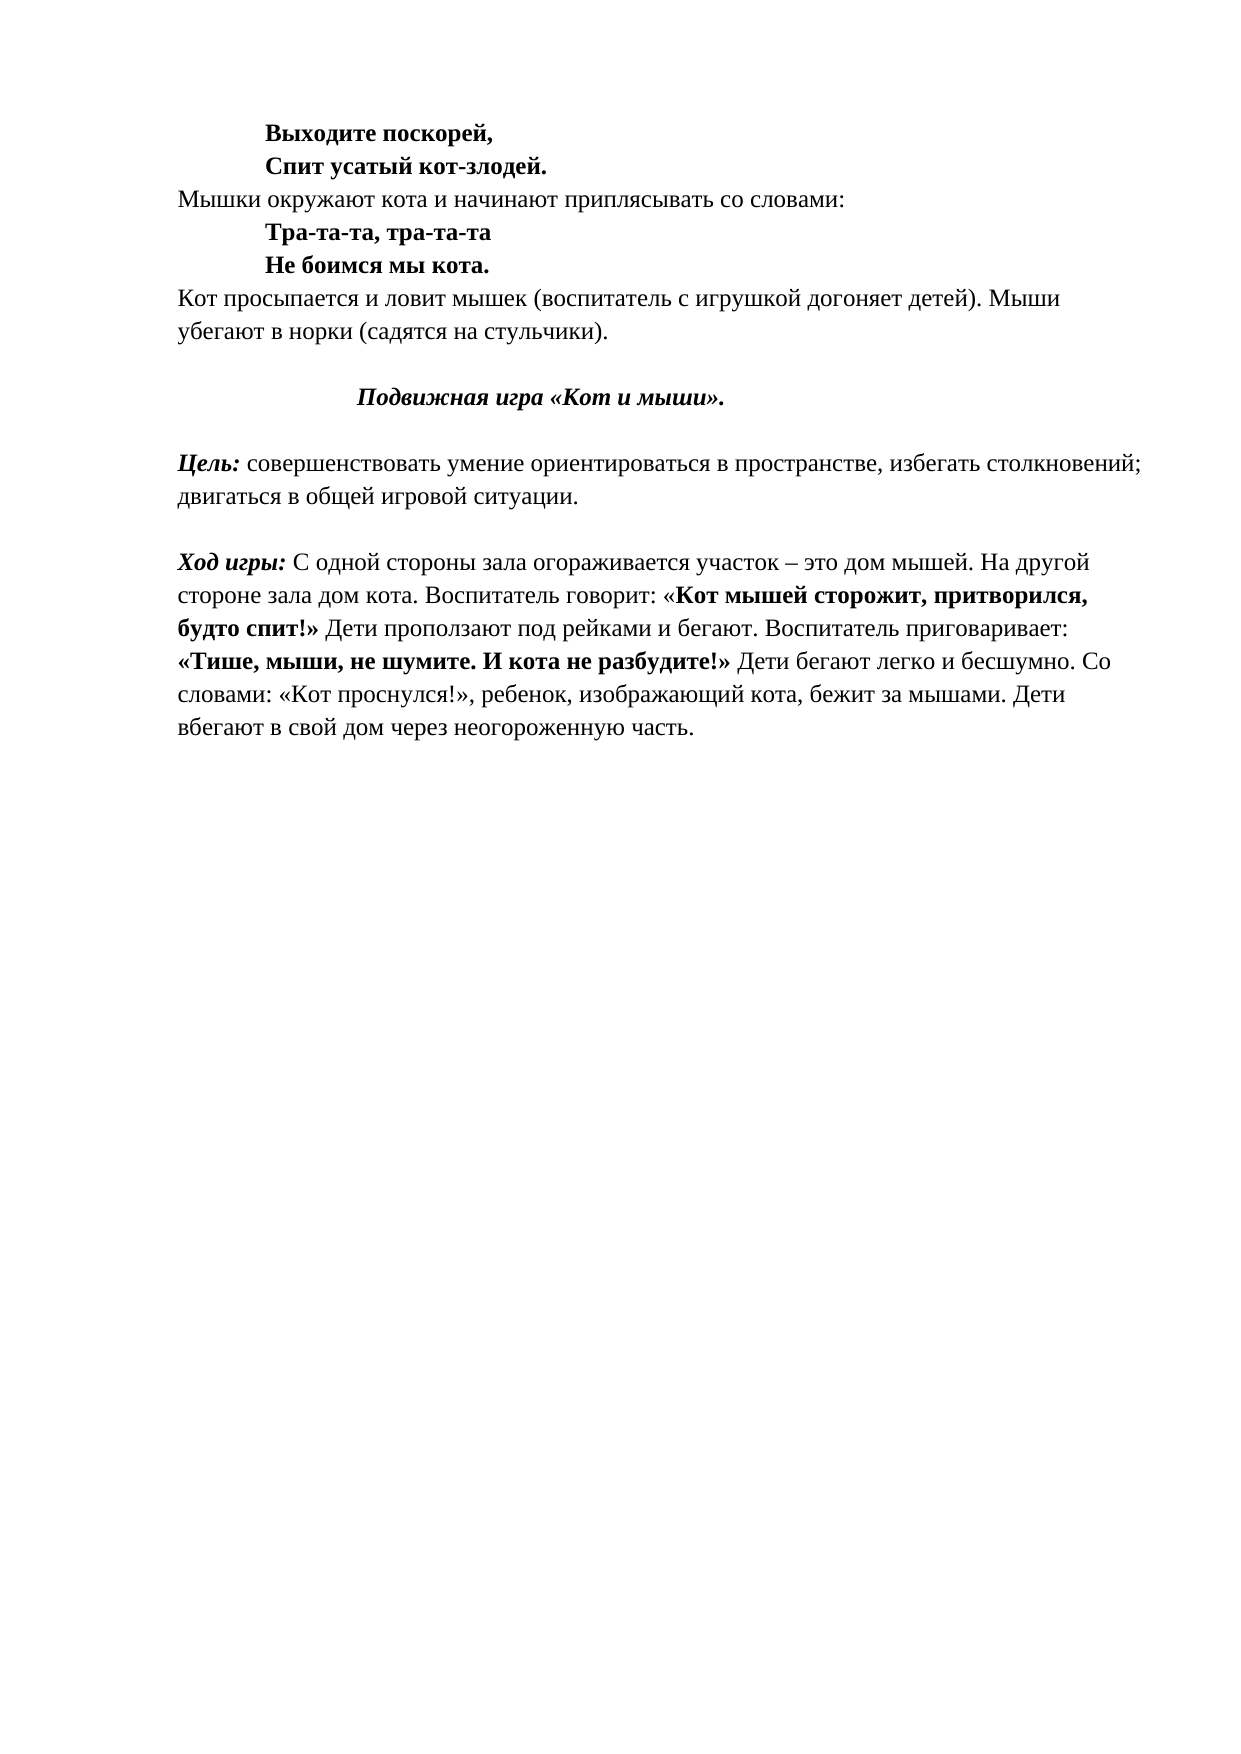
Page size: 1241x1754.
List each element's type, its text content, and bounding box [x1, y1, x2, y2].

text Цель: совершенствовать умение ориентироваться в пространстве, избегать столкновений; двигаться в общей игровой ситуации. [177, 448, 1152, 510]
text Выходите поскорей, [177, 118, 1152, 147]
text Тра-та-та, тра-та-та [177, 217, 1152, 246]
text Мышки окружают кота и начинают приплясывать со словами: [177, 184, 1152, 213]
text Спит усатый кот-злодей. [177, 151, 1152, 180]
text Кот просыпается и ловит мышек (воспитатель с игрушкой догоняет детей). Мыши убегают в норки (садятся на стульчики). [177, 283, 1152, 345]
text Не боимся мы кота. [177, 250, 1152, 279]
text Ход игры: С одной стороны зала огораживается участок – это дом мышей. На другой стороне зала дом кота. Воспитатель говорит: «Кот мышей сторожит, притворился, будто спит!» Дети проползают под рейками и бегают. Воспитатель приговаривает: «Тише, мыши, не шумите. И кота не разбудите!» Дети бегают легко и бесшумно. Со словами: «Кот проснулся!», ребенок, изображающий кота, бежит за мышами. Дети вбегают в свой дом через неогороженную часть. [177, 547, 1152, 741]
text Подвижная игра «Кот и мыши». [177, 382, 1152, 411]
